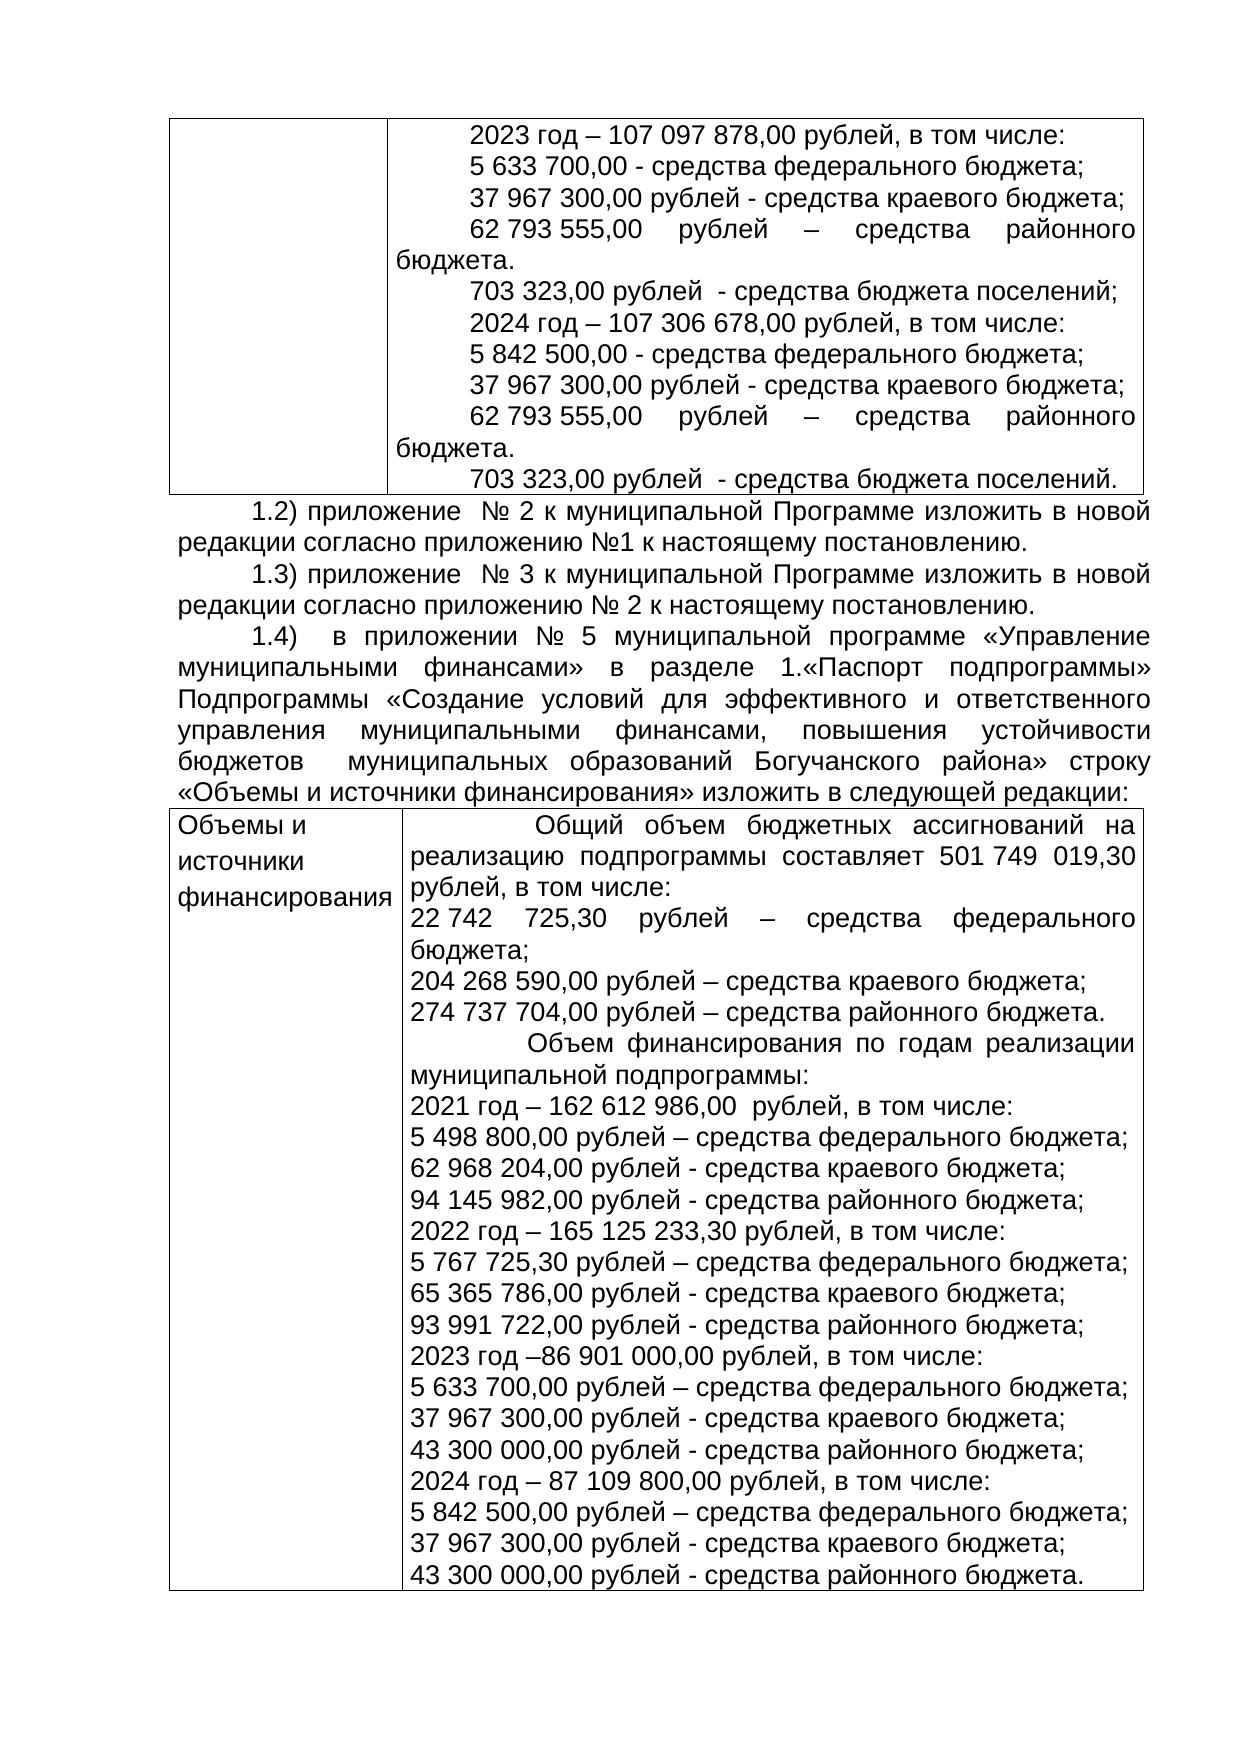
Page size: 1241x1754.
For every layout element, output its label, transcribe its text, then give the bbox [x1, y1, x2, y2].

text 1.4) в приложении № 5 муниципальной программе «Управление муниципальными финансами» в разделе 1.«Паспорт подпрограммы» Подпрограммы «Создание условий для эффективного и ответственного управления муниципальными финансами, повышения устойчивости бюджетов муниципальных образований Богучанского района» строку «Объемы и источники финансирования» изложить в следующей редакции: [177, 620, 1152, 808]
table_header Общий объем бюджетных ассигнований на реализацию подпрограммы составляет 501 749 019,30 рублей, в том числе: 22 742 725,30 рублей – средства федерального бюджета; 204 268 590,00 рублей – средства краевого бюджета; 274 737 704,00 рублей – средства районного бюджета. Объем финансирования по годам реализации муниципальной подпрограммы: 2021 год – 162 612 986,00 рублей, в том числе: 5 498 800,00 рублей – средства федерального бюджета; 62 968 204,00 рублей - средства краевого бюджета; 94 145 982,00 рублей - средства районного бюджета; 2022 год – 165 125 233,30 рублей, в том числе: 5 767 725,30 рублей – средства федерального бюджета; 65 365 786,00 рублей - средства краевого бюджета; 93 991 722,00 рублей - средства районного бюджета; 2023 год –86 901 000,00 рублей, в том числе: 5 633 700,00 рублей – средства федерального бюджета; 37 967 300,00 рублей - средства краевого бюджета; 43 300 000,00 рублей - средства районного бюджета; 2024 год – 87 109 800,00 рублей, в том числе: 5 842 500,00 рублей – средства федерального бюджета; 37 967 300,00 рублей - средства краевого бюджета; 43 300 000,00 рублей - средства районного бюджета. [403, 809, 1143, 1590]
text 1.2) приложение № 2 к муниципальной Программе изложить в новой редакции согласно приложению №1 к настоящему постановлению. [177, 495, 1152, 558]
table_header Объемы и источники финансирования [170, 809, 402, 1590]
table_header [388, 119, 1143, 494]
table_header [170, 119, 387, 494]
text 1.3) приложение № 3 к муниципальной Программе изложить в новой редакции согласно приложению № 2 к настоящему постановлению. [177, 558, 1152, 620]
